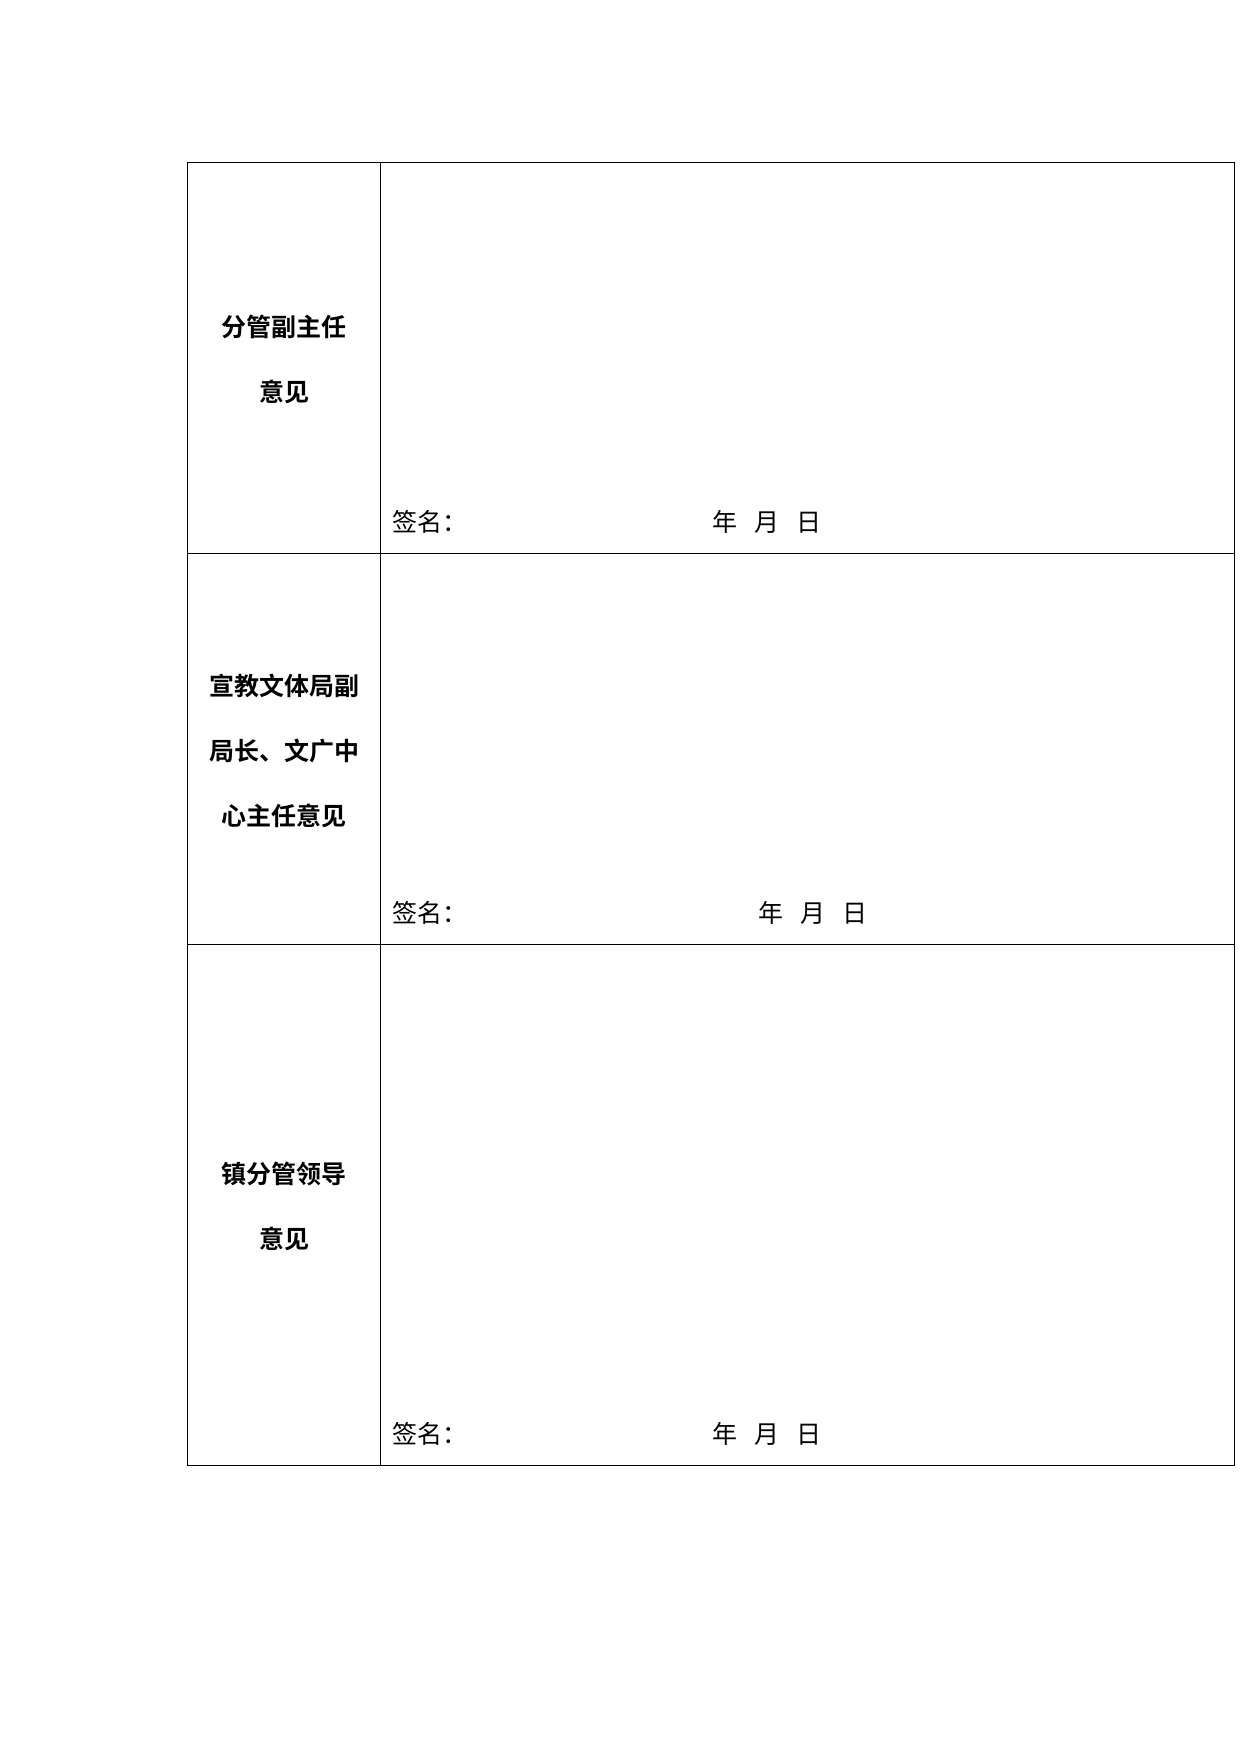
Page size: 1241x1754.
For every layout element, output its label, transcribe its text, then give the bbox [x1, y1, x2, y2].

table_cell 签名： 年 月 日 [381, 163, 1234, 553]
table_cell 签名： 年 月 日 [381, 945, 1234, 1465]
table_cell 分管副主任 意见 [188, 163, 380, 553]
table_cell 签名： 年 月 日 [381, 554, 1234, 944]
table_cell 镇分管领导 意见 [188, 945, 380, 1465]
table_cell 宣教文体局副局长、文广中心主任意见 [188, 554, 380, 944]
